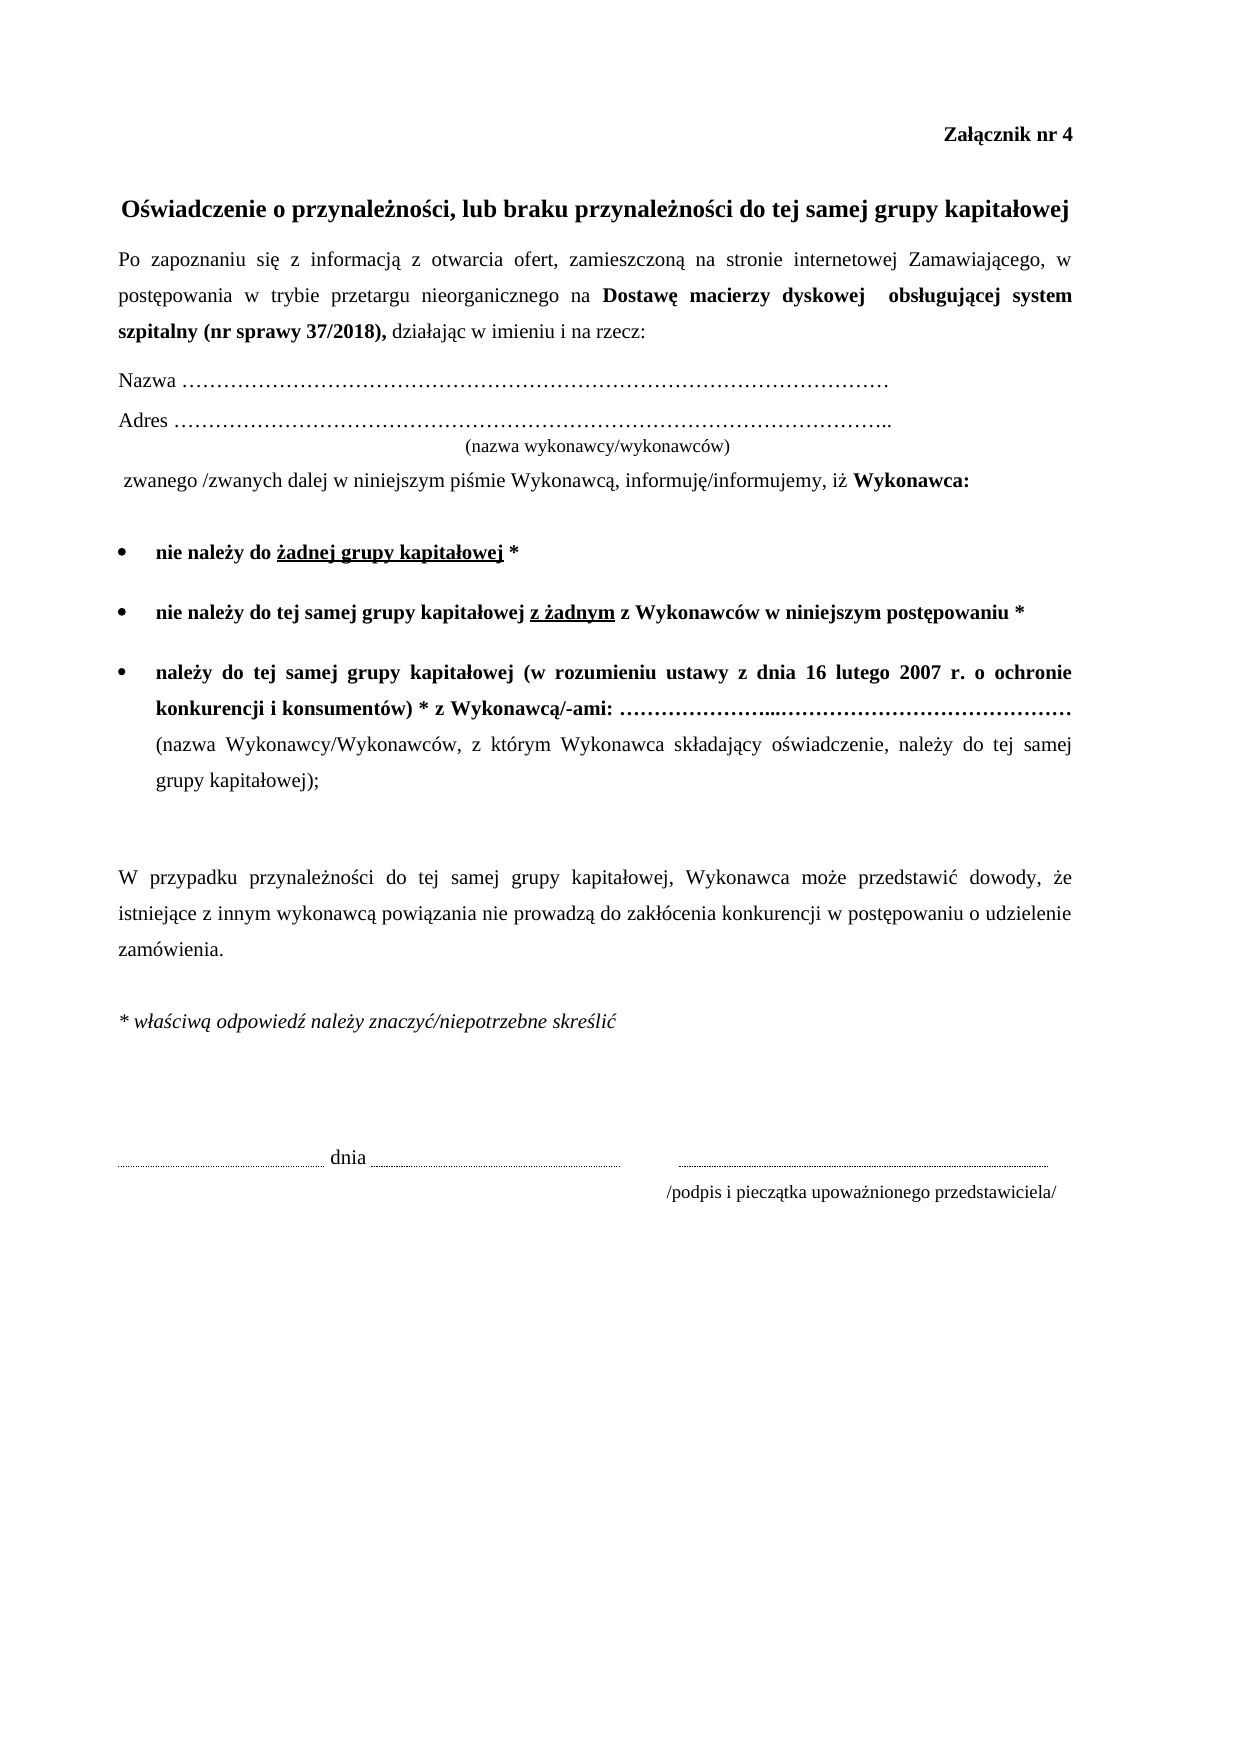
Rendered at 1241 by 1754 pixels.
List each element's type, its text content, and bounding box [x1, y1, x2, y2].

list nie należy do tej samej grupy kapitałowej z żadnym z Wykonawców w niniejszym postępowaniu * [118, 600, 1073, 624]
text dnia [118, 1145, 1073, 1169]
text Załącznik nr 4 [118, 122, 1073, 146]
list należy do tej samej grupy kapitałowej (w rozumieniu ustawy z dnia 16 lutego 2007 r. o ochronie konkurencji i konsumentów) * z Wykonawcą/-ami: …………………...…………………………………… (nazwa Wykonawcy/Wykonawców, z którym Wykonawca składający oświadczenie, należy do tej samej grupy kapitałowej); [118, 660, 1073, 792]
text * właściwą odpowiedź należy znaczyć/niepotrzebne skreślić [118, 1009, 1073, 1033]
text W przypadku przynależności do tej samej grupy kapitałowej, Wykonawca może przedstawić dowody, że istniejące z innym wykonawcą powiązania nie prowadzą do zakłócenia konkurencji w postępowaniu o udzielenie zamówienia. [118, 865, 1073, 961]
text Po zapoznaniu się z informacją z otwarcia ofert, zamieszczoną na stronie internetowej Zamawiającego, w postępowania w trybie przetargu nieorganicznego na Dostawę macierzy dyskowej obsługującej system szpitalny (nr sprawy 37/2018), działając w imieniu i na rzecz: [118, 247, 1073, 343]
list nie należy do żadnej grupy kapitałowej * [118, 539, 1073, 564]
text /podpis i pieczątka upoważnionego przedstawiciela/ [118, 1181, 1073, 1203]
text zwanego /zwanych dalej w niniejszym piśmie Wykonawcą, informuję/informujemy, iż Wykonawca: [118, 467, 1073, 492]
text Oświadczenie o przynależności, lub braku przynależności do tej samej grupy kapitałowej [118, 194, 1073, 223]
text Nazwa ………………………………………………………………………………………… [118, 367, 1073, 392]
text (nazwa wykonawcy/wykonawców) [118, 435, 1073, 457]
text Adres ………………………………………………………………………………………….. [118, 408, 1073, 432]
